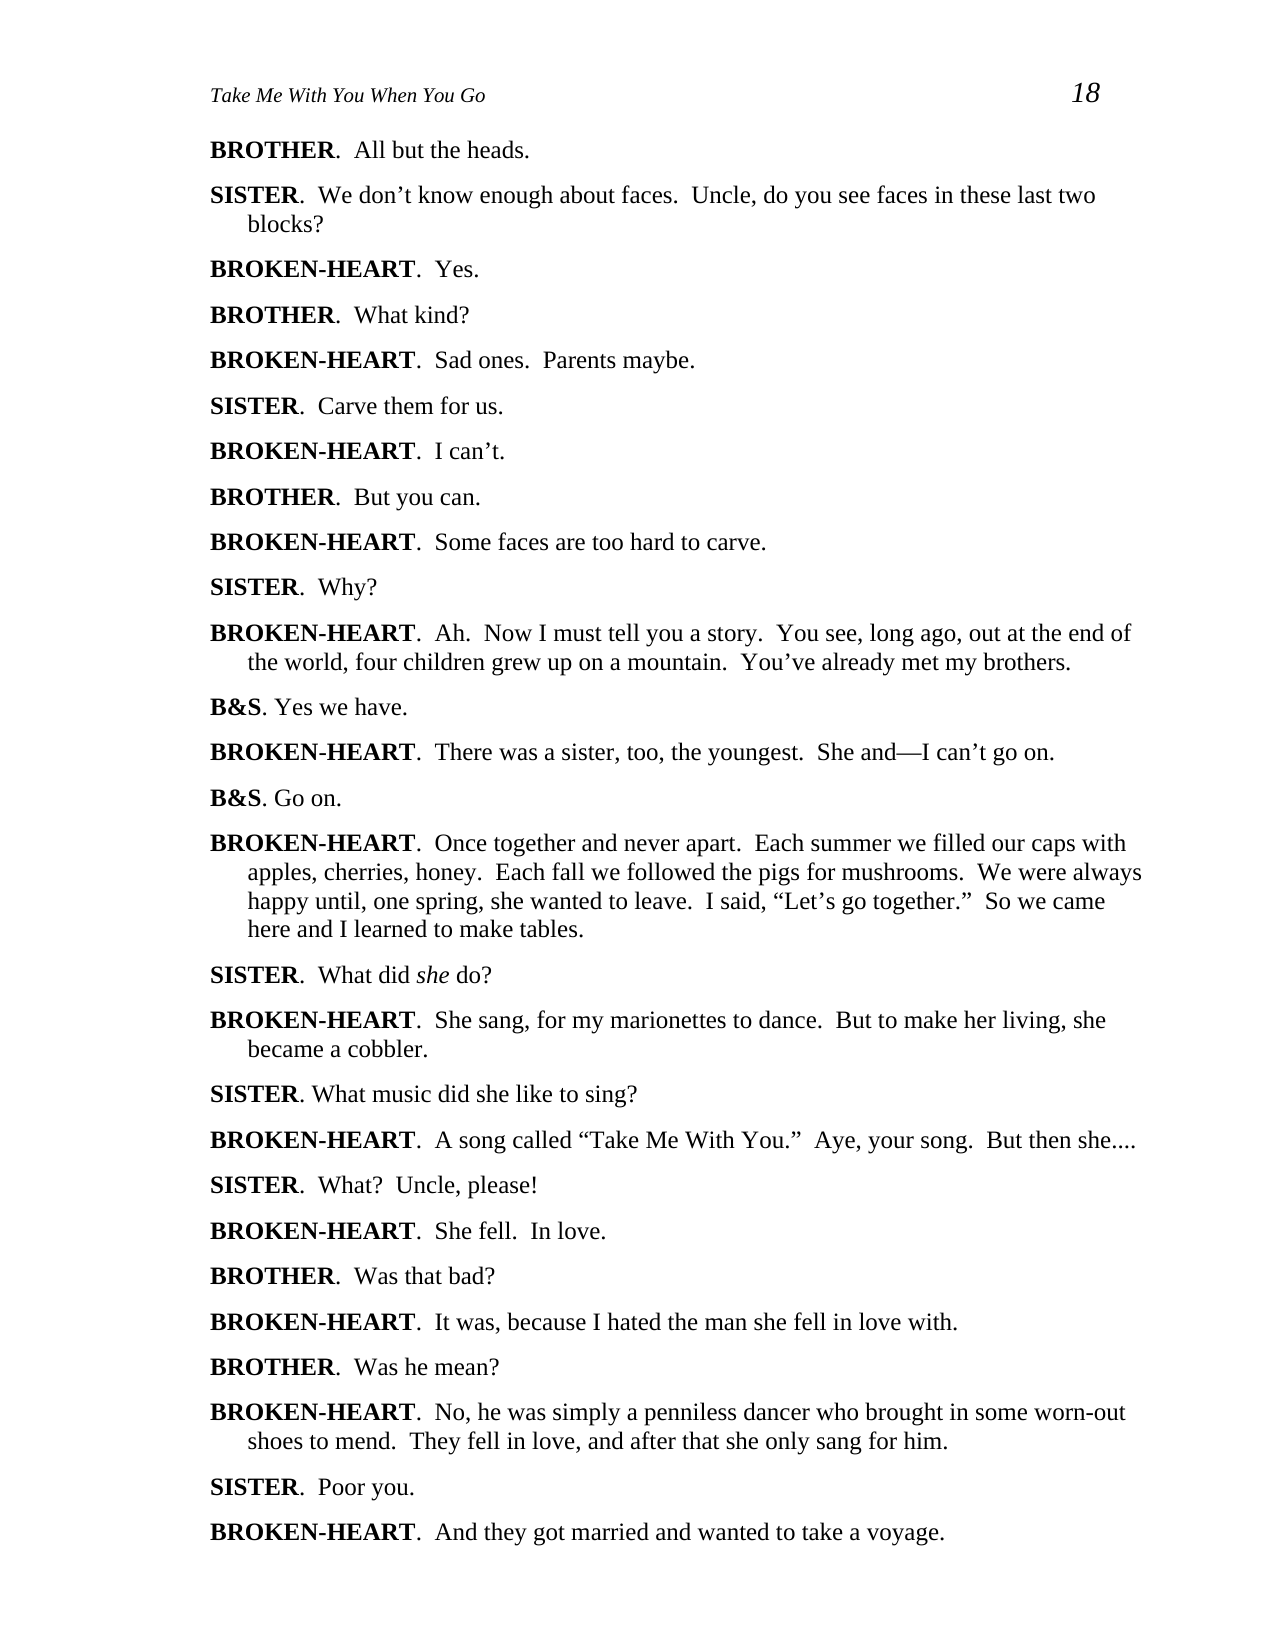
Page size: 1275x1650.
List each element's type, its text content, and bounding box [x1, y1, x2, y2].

text SISTER. We don’t know enough about faces. Uncle, do you see faces in these last two blocks? [210, 180, 1147, 238]
text BROKEN-HEART. No, he was simply a penniless dancer who brought in some worn-out shoes to mend. They fell in love, and after that she only sang for him. [210, 1397, 1147, 1455]
text BROKEN-HEART. A song called “Take Me With You.” Aye, your song. But then she.... [210, 1125, 1147, 1154]
text BROTHER. Was that bad? [210, 1261, 1147, 1290]
text SISTER. What did she do? [210, 960, 1147, 989]
text BROTHER. But you can. [210, 482, 1147, 510]
text BROKEN-HEART. Some faces are too hard to carve. [210, 527, 1147, 556]
text BROKEN-HEART. She fell. In love. [210, 1216, 1147, 1244]
text SISTER. What music did she like to sing? [210, 1079, 1147, 1108]
text SISTER. Why? [210, 572, 1147, 601]
text BROKEN-HEART. Sad ones. Parents maybe. [210, 345, 1147, 374]
text BROTHER. What kind? [210, 300, 1147, 329]
text BROKEN-HEART. Yes. [210, 254, 1147, 283]
text B&S. Go on. [210, 783, 1147, 812]
text BROTHER. All but the heads. [210, 135, 1147, 164]
text BROKEN-HEART. I can’t. [210, 436, 1147, 465]
text SISTER. What? Uncle, please! [210, 1170, 1147, 1199]
text BROKEN-HEART. It was, because I hated the man she fell in love with. [210, 1307, 1147, 1335]
text B&S. Yes we have. [210, 692, 1147, 721]
text BROKEN-HEART. Ah. Now I must tell you a story. You see, long ago, out at the end of the world, four children grew up on a mountain. You’ve already met my brothers. [210, 618, 1147, 675]
text BROKEN-HEART. Once together and never apart. Each summer we filled our caps with apples, cherries, honey. Each fall we followed the pigs for mushrooms. We were always happy until, one spring, she wanted to leave. I said, “Let’s go together.” So we came here and I learned to make tables. [210, 828, 1147, 943]
text SISTER. Poor you. [210, 1472, 1147, 1500]
text BROKEN-HEART. There was a sister, too, the youngest. She and—I can’t go on. [210, 737, 1147, 766]
text BROKEN-HEART. And they got married and wanted to take a voyage. [210, 1517, 1147, 1546]
text BROKEN-HEART. She sang, for my marionettes to dance. But to make her living, she became a cobbler. [210, 1005, 1147, 1063]
text BROTHER. Was he mean? [210, 1352, 1147, 1381]
text SISTER. Carve them for us. [210, 391, 1147, 419]
